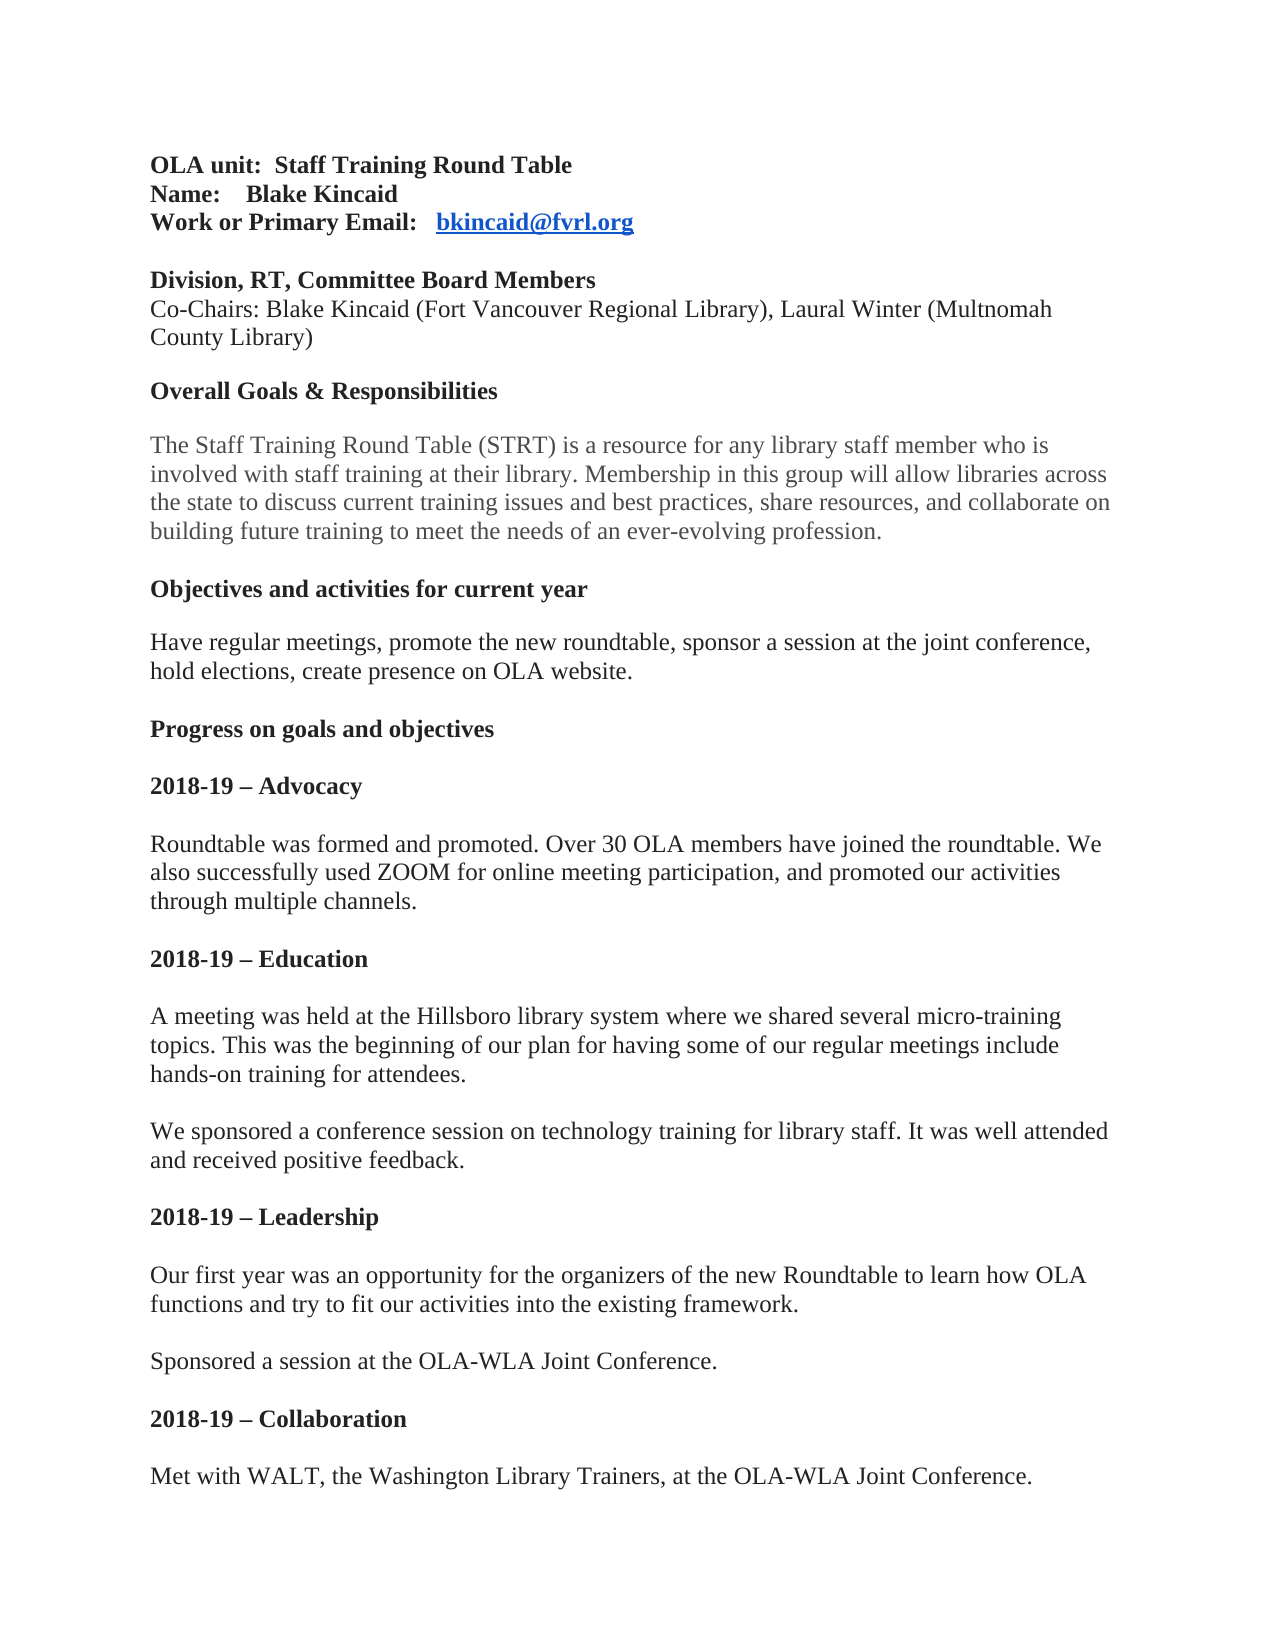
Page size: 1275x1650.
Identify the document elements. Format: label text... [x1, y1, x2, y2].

text Our first year was an opportunity for the organizers of the new Roundtable to learn how OLA functions and try to fit our activities into the existing framework. [150, 1260, 1125, 1317]
text Division, RT, Committee Board Members Co-Chairs: Blake Kincaid (Fort Vancouver Regional Library), Laural Winter (Multnomah County Library) [150, 236, 1125, 351]
text The Staff Training Round Table (STRT) is a resource for any library staff member who is involved with staff training at their library. Membership in this group will allow libraries across the state to discuss current training issues and best practices, share resources, and collaborate on building future training to meet the needs of an ever-evolving profession. [150, 430, 1125, 545]
text Roundtable was formed and promoted. Over 30 OLA members have joined the roundtable. We also successfully used ZOOM for online meeting participation, and promoted our activities through multiple channels. [150, 829, 1125, 915]
text Progress on goals and objectives [150, 685, 1125, 742]
text 2018-19 – Education [150, 944, 1125, 972]
text 2018-19 – Leadership [150, 1202, 1125, 1231]
text 2018-19 – Collaboration [150, 1375, 1125, 1432]
text Sponsored a session at the OLA-WLA Joint Conference. [150, 1346, 1125, 1375]
text Work or Primary Email: bkincaid@fvrl.org [150, 207, 1125, 236]
text Name: Blake Kincaid [150, 179, 1125, 207]
text Met with WALT, the Washington Library Trainers, at the OLA-WLA Joint Conference. [150, 1461, 1125, 1490]
text Have regular meetings, promote the new roundtable, sponsor a session at the joint conference, hold elections, create presence on OLA website. [150, 627, 1125, 685]
text 2018-19 – Advocacy [150, 771, 1125, 800]
text Objectives and activities for current year [150, 545, 1125, 602]
text A meeting was held at the Hillsboro library system where we shared several micro-training topics. This was the beginning of our plan for having some of our regular meetings include hands-on training for attendees. [150, 1001, 1125, 1087]
text Overall Goals & Responsibilities [150, 376, 1125, 405]
text OLA unit: Staff Training Round Table [150, 150, 1125, 179]
text We sponsored a conference session on technology training for library staff. It was well attended and received positive feedback. [150, 1116, 1125, 1174]
